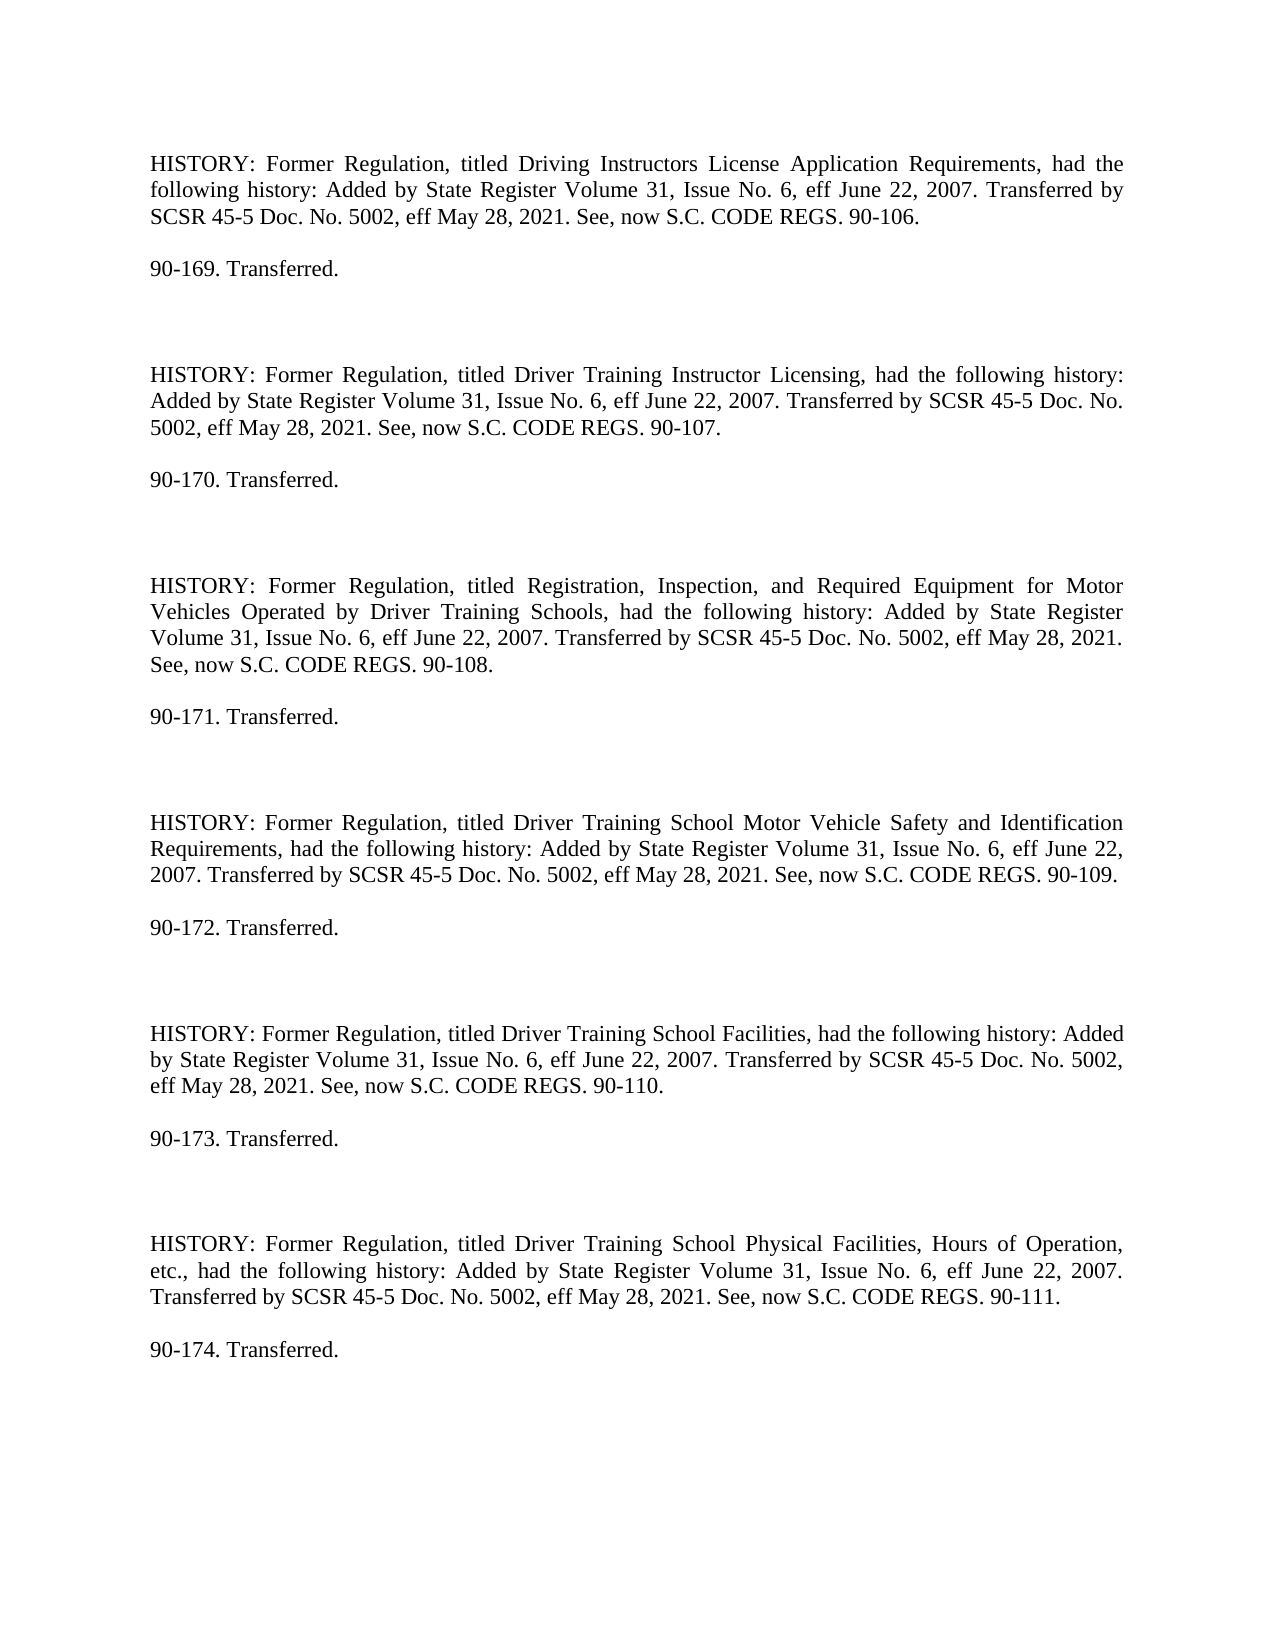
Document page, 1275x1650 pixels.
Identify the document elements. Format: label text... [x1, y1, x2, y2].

text 90-171. Transferred. [150, 703, 1125, 730]
text HISTORY: Former Regulation, titled Driving Instructors License Application Requirements, had the following history: Added by State Register Volume 31, Issue No. 6, eff June 22, 2007. Transferred by SCSR 45-5 Doc. No. 5002, eff May 28, 2021. See, now S.C. CODE REGS. 90-106. [150, 150, 1125, 229]
text 90-174. Transferred. [150, 1336, 1125, 1362]
text 90-173. Transferred. [150, 1125, 1125, 1151]
text HISTORY: Former Regulation, titled Driver Training School Motor Vehicle Safety and Identification Requirements, had the following history: Added by State Register Volume 31, Issue No. 6, eff June 22, 2007. Transferred by SCSR 45-5 Doc. No. 5002, eff May 28, 2021. See, now S.C. CODE REGS. 90-109. [150, 809, 1125, 888]
text HISTORY: Former Regulation, titled Driver Training School Facilities, had the following history: Added by State Register Volume 31, Issue No. 6, eff June 22, 2007. Transferred by SCSR 45-5 Doc. No. 5002, eff May 28, 2021. See, now S.C. CODE REGS. 90-110. [150, 1020, 1125, 1099]
text 90-169. Transferred. [150, 255, 1125, 282]
text HISTORY: Former Regulation, titled Registration, Inspection, and Required Equipment for Motor Vehicles Operated by Driver Training Schools, had the following history: Added by State Register Volume 31, Issue No. 6, eff June 22, 2007. Transferred by SCSR 45-5 Doc. No. 5002, eff May 28, 2021. See, now S.C. CODE REGS. 90-108. [150, 572, 1125, 677]
text 90-172. Transferred. [150, 914, 1125, 941]
text 90-170. Transferred. [150, 466, 1125, 493]
text HISTORY: Former Regulation, titled Driver Training Instructor Licensing, had the following history: Added by State Register Volume 31, Issue No. 6, eff June 22, 2007. Transferred by SCSR 45-5 Doc. No. 5002, eff May 28, 2021. See, now S.C. CODE REGS. 90-107. [150, 361, 1125, 440]
text HISTORY: Former Regulation, titled Driver Training School Physical Facilities, Hours of Operation, etc., had the following history: Added by State Register Volume 31, Issue No. 6, eff June 22, 2007. Transferred by SCSR 45-5 Doc. No. 5002, eff May 28, 2021. See, now S.C. CODE REGS. 90-111. [150, 1231, 1125, 1309]
